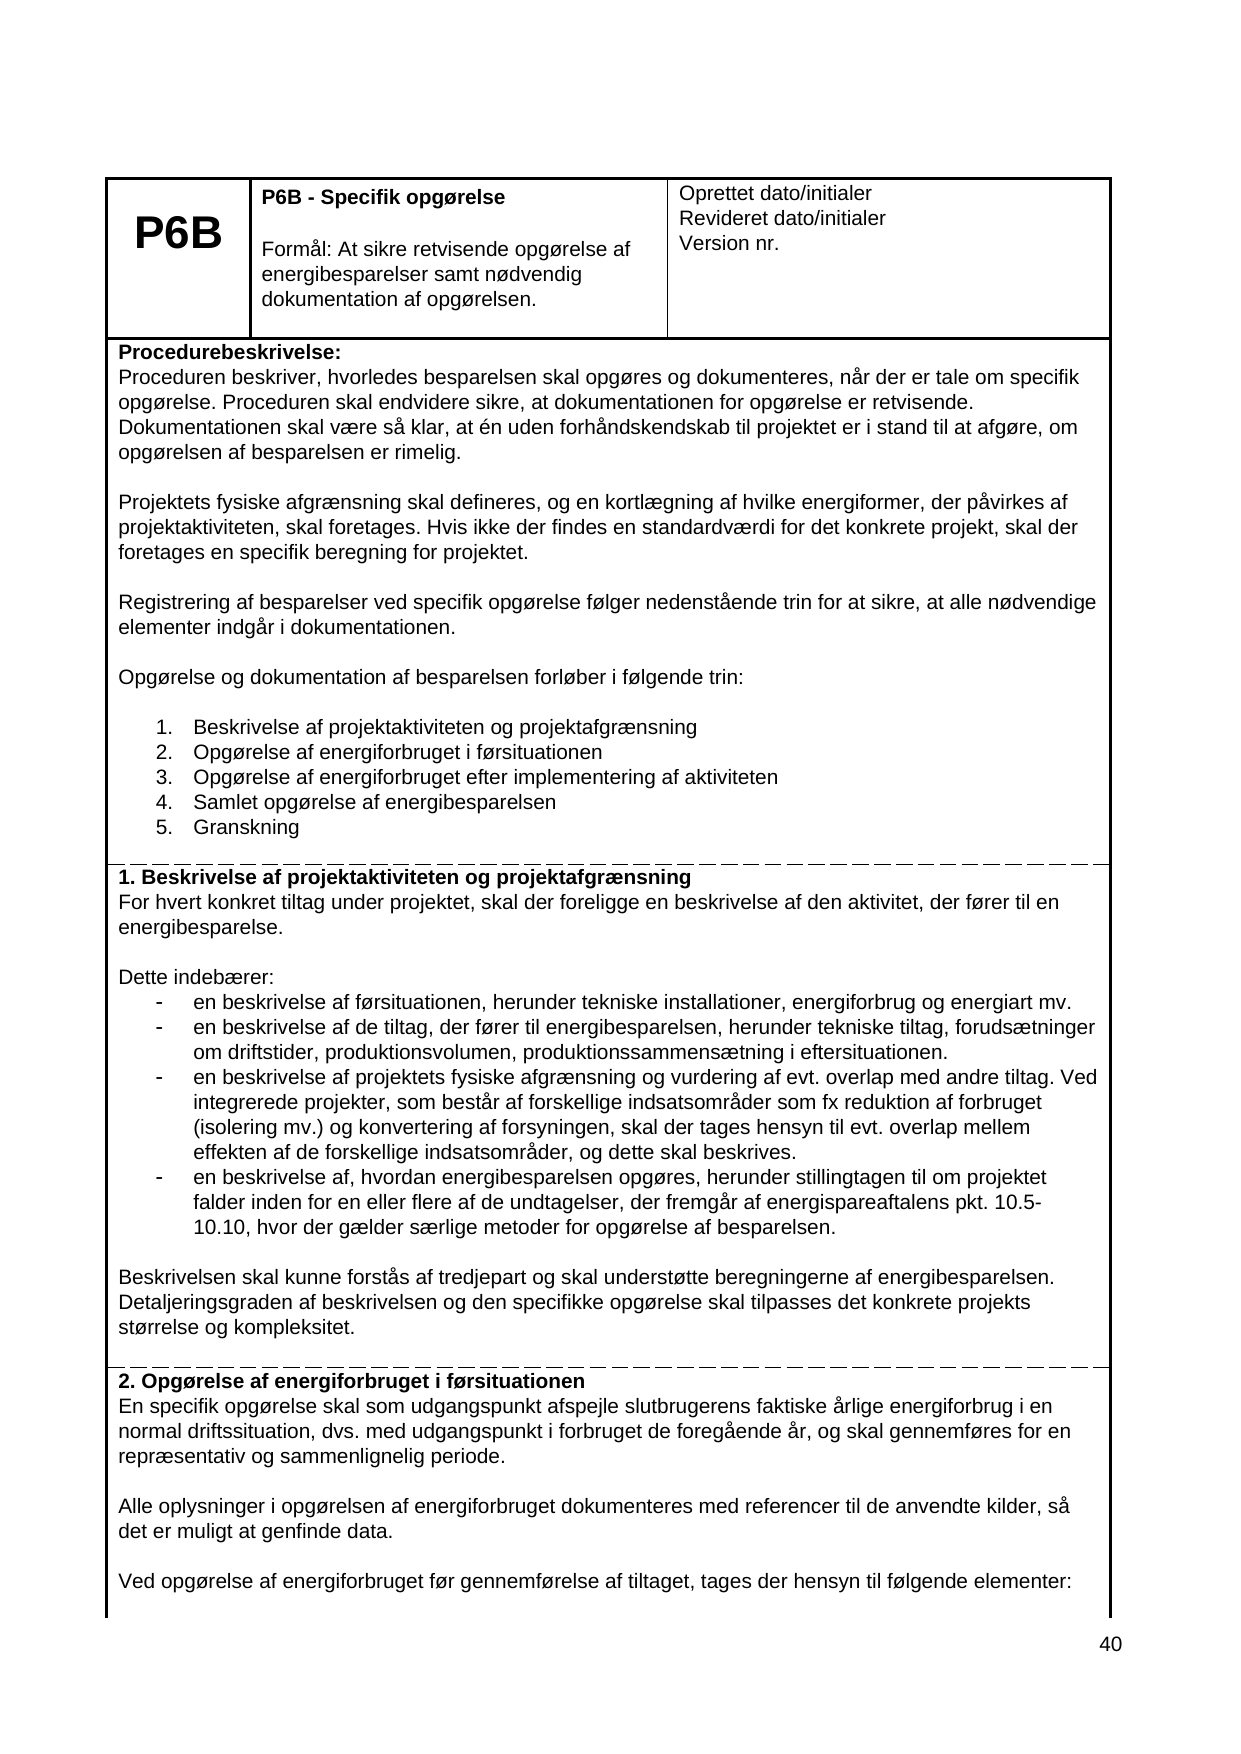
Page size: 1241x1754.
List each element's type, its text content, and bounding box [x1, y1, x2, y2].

table_cell Procedurebeskrivelse: Proceduren beskriver, hvorledes besparelsen skal opgøres og dokumenteres, når der er tale om specifik opgørelse. Proceduren skal endvidere sikre, at dokumentationen for opgørelse er retvisende. Dokumentationen skal være så klar, at én uden forhåndskendskab til projektet er i stand til at afgøre, om opgørelsen af besparelsen er rimelig. Projektets fysiske afgrænsning skal defineres, og en kortlægning af hvilke energiformer, der påvirkes af projektaktiviteten, skal foretages. Hvis ikke der findes en standardværdi for det konkrete projekt, skal der foretages en specifik beregning for projektet. Registrering af besparelser ved specifik opgørelse følger nedenstående trin for at sikre, at alle nødvendige elementer indgår i dokumentationen. Opgørelse og dokumentation af besparelsen forløber i følgende trin: Beskrivelse af projektaktiviteten og projektafgrænsning Opgørelse af energiforbruget i førsituationen Opgørelse af energiforbruget efter implementering af aktiviteten Samlet opgørelse af energibesparelsen Granskning [108, 340, 1109, 864]
table_cell 1. Beskrivelse af projektaktiviteten og projektafgrænsning For hvert konkret tiltag under projektet, skal der foreligge en beskrivelse af den aktivitet, der fører til en energibesparelse. Dette indebærer: en beskrivelse af førsituationen, herunder tekniske installationer, energiforbrug og energiart mv. en beskrivelse af de tiltag, der fører til energibesparelsen, herunder tekniske tiltag, forudsætninger om driftstider, produktionsvolumen, produktionssammensætning i eftersituationen. en beskrivelse af projektets fysiske afgrænsning og vurdering af evt. overlap med andre tiltag. Ved integrerede projekter, som består af forskellige indsatsområder som fx reduktion af forbruget (isolering mv.) og konvertering af forsyningen, skal der tages hensyn til evt. overlap mellem effekten af de forskellige indsatsområder, og dette skal beskrives. en beskrivelse af, hvordan energibesparelsen opgøres, herunder stillingtagen til om projektet falder inden for en eller flere af de undtagelser, der fremgår af energispareaftalens pkt. 10.5-10.10, hvor der gælder særlige metoder for opgørelse af besparelsen. Beskrivelsen skal kunne forstås af tredjepart og skal understøtte beregningerne af energibesparelsen. Detaljeringsgraden af beskrivelsen og den specifikke opgørelse skal tilpasses det konkrete projekts størrelse og kompleksitet. [108, 864, 1109, 1367]
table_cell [108, 1367, 1109, 1618]
table_cell Formål: At sikre retvisende opgørelse af energibesparelser samt nødvendig dokumentation af opgørelsen. [252, 234, 667, 337]
table_header Oprettet dato/initialer Revideret dato/initialer Version nr. [668, 180, 1109, 337]
table_header P6B [108, 180, 249, 337]
table_header P6B - Specifik opgørelse [252, 180, 667, 233]
